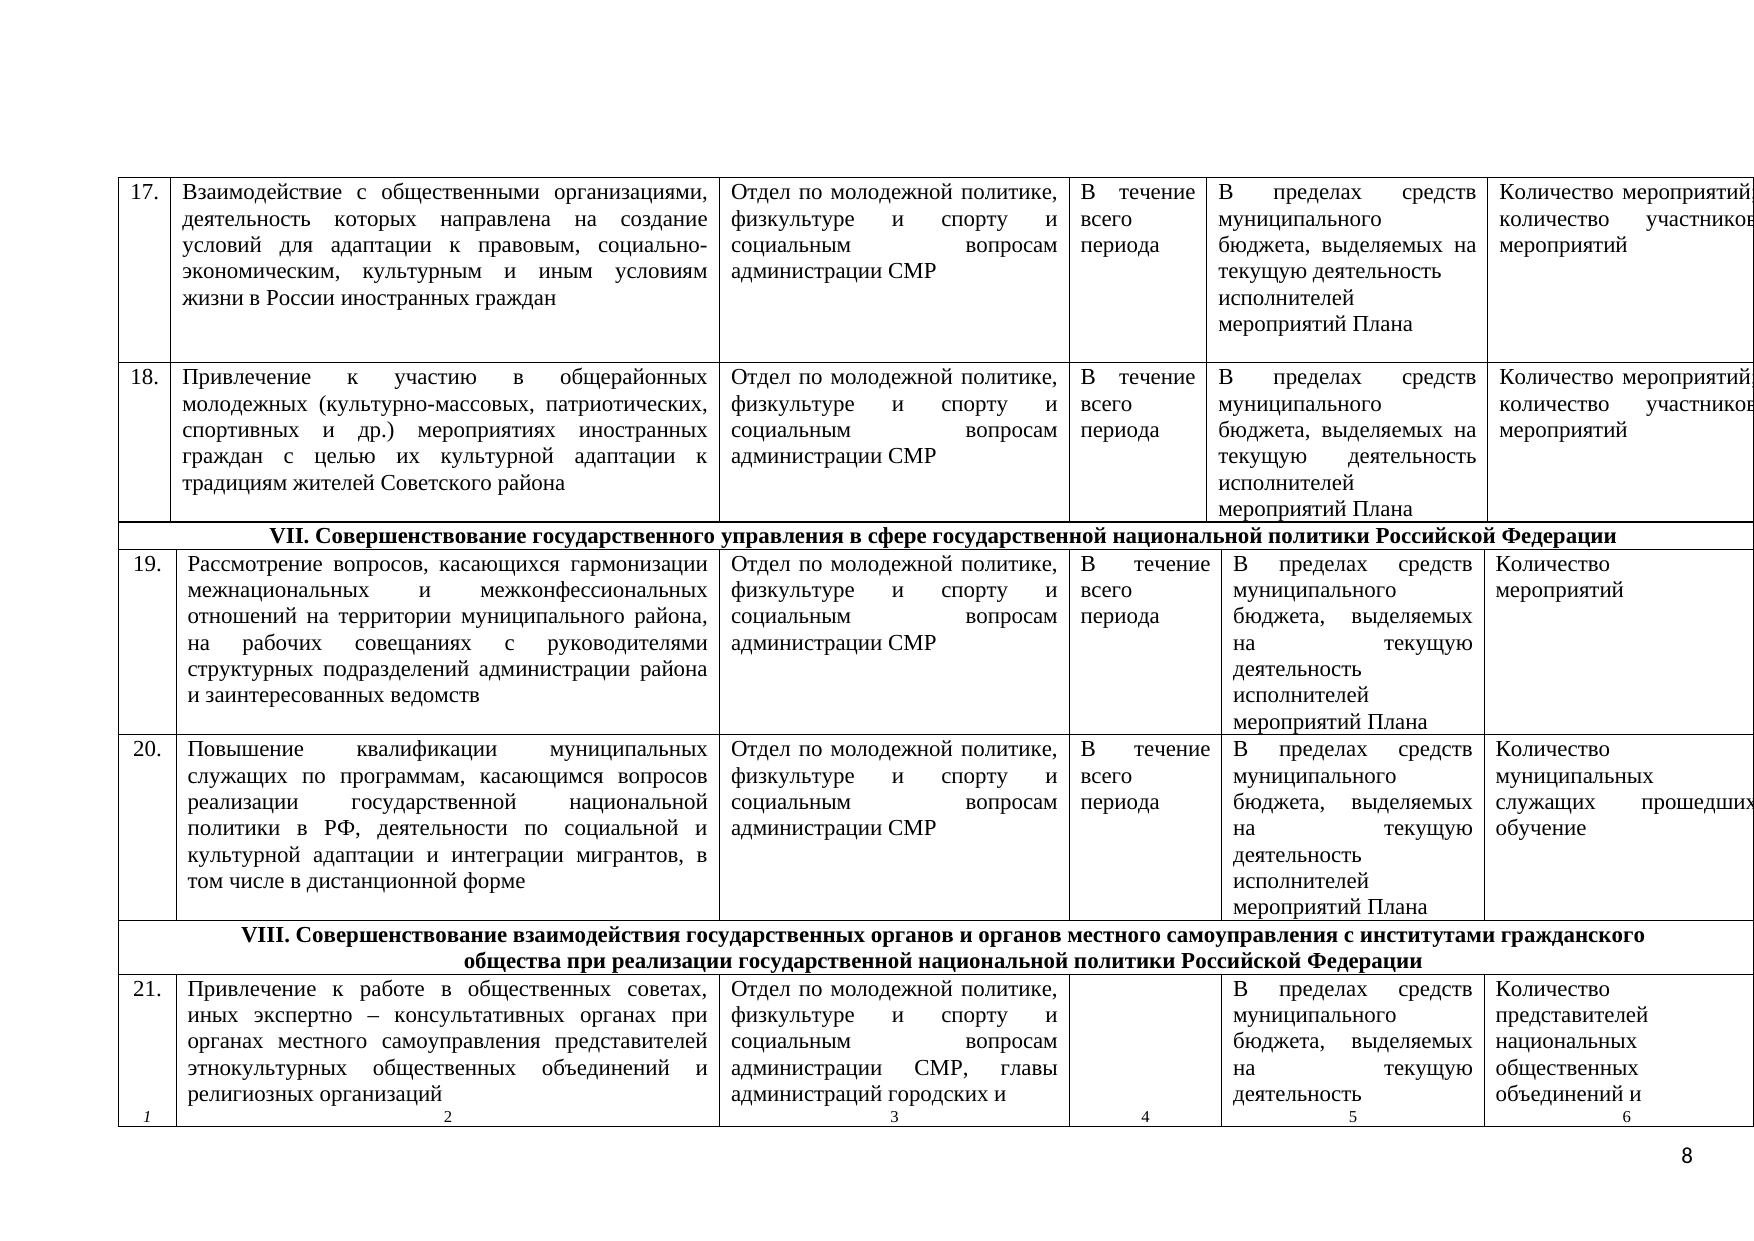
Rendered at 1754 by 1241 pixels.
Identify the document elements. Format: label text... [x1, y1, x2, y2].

table_cell В течение всего периода [1070, 735, 1221, 920]
table_cell В течение всего периода [1070, 550, 1221, 734]
table_cell В течение всего периода [1070, 363, 1206, 521]
table_cell Отдел по молодежной политике, физкультуре и спорту и социальным вопросам администрации СМР [720, 550, 1069, 734]
table_cell Отдел по молодежной политике, физкультуре и спорту и социальным вопросам администрации СМР, главы администраций городских и 3 [720, 975, 1069, 1126]
table_cell Отдел по молодежной политике, физкультуре и спорту и социальным вопросам администрации СМР [720, 363, 1069, 521]
table_cell Привлечение к работе в общественных советах, иных экспертно – консультативных органах при органах местного самоуправления представителей этнокультурных общественных объединений и религиозных организаций 2 [177, 975, 719, 1126]
table_cell Привлечение к участию в общерайонных молодежных (культурно-массовых, патриотических, спортивных и др.) мероприятиях иностранных граждан с целью их культурной адаптации к традициям жителей Советского района [171, 363, 719, 521]
table_cell В пределах средств муниципального бюджета, выделяемых на текущую деятельность исполнителей мероприятий Плана [1207, 363, 1487, 521]
table_cell В пределах средств муниципального бюджета, выделяемых на текущую деятельность исполнителей мероприятий Плана [1222, 735, 1484, 920]
table_cell В пределах средств муниципального бюджета, выделяемых на текущую деятельность 5 [1222, 975, 1484, 1126]
table_cell 4 [1070, 975, 1221, 1126]
table_cell В пределах средств муниципального бюджета, выделяемых на текущую деятельность исполнителей мероприятий Плана [1222, 550, 1484, 734]
table_cell Отдел по молодежной политике, физкультуре и спорту и социальным вопросам администрации СМР [720, 178, 1069, 362]
table_cell 19. [119, 550, 176, 734]
table_cell VII. Совершенствование государственного управления в сфере государственной национальной политики Российской Федерации [119, 523, 1753, 549]
table_cell 17. [119, 178, 170, 362]
table_cell Количество представителей национальных общественных объединений и 6 [1485, 975, 1753, 1126]
table_cell 21. 1 [119, 975, 176, 1126]
table_cell VIII. Совершенствование взаимодействия государственных органов и органов местного самоуправления с институтами гражданского общества при реализации государственной национальной политики Российской Федерации [119, 921, 1753, 973]
table_cell 20. [119, 735, 176, 920]
table_cell Рассмотрение вопросов, касающихся гармонизации межнациональных и межконфессиональных отношений на территории муниципального района, на рабочих совещаниях с руководителями структурных подразделений администрации района и заинтересованных ведомств [177, 550, 719, 734]
table_cell Количество муниципальных служащих прошедших обучение [1485, 735, 1753, 920]
table_cell В пределах средств муниципального бюджета, выделяемых на текущую деятельность исполнителей мероприятий Плана [1207, 178, 1487, 362]
table_cell Количество мероприятий; количество участников мероприятий [1488, 178, 1753, 362]
table_cell Взаимодействие с общественными организациями, деятельность которых направлена на создание условий для адаптации к правовым, социально- экономическим, культурным и иным условиям жизни в России иностранных граждан [171, 178, 719, 362]
table_cell Отдел по молодежной политике, физкультуре и спорту и социальным вопросам администрации СМР [720, 735, 1069, 920]
table_cell Повышение квалификации муниципальных служащих по программам, касающимся вопросов реализации государственной национальной политики в РФ, деятельности по социальной и культурной адаптации и интеграции мигрантов, в том числе в дистанционной форме [177, 735, 719, 920]
table_cell 18. [119, 363, 170, 521]
table_cell Количество мероприятий; количество участников мероприятий [1488, 363, 1753, 521]
table_cell Количество мероприятий [1485, 550, 1753, 734]
table_cell В течение всего периода [1070, 178, 1206, 362]
